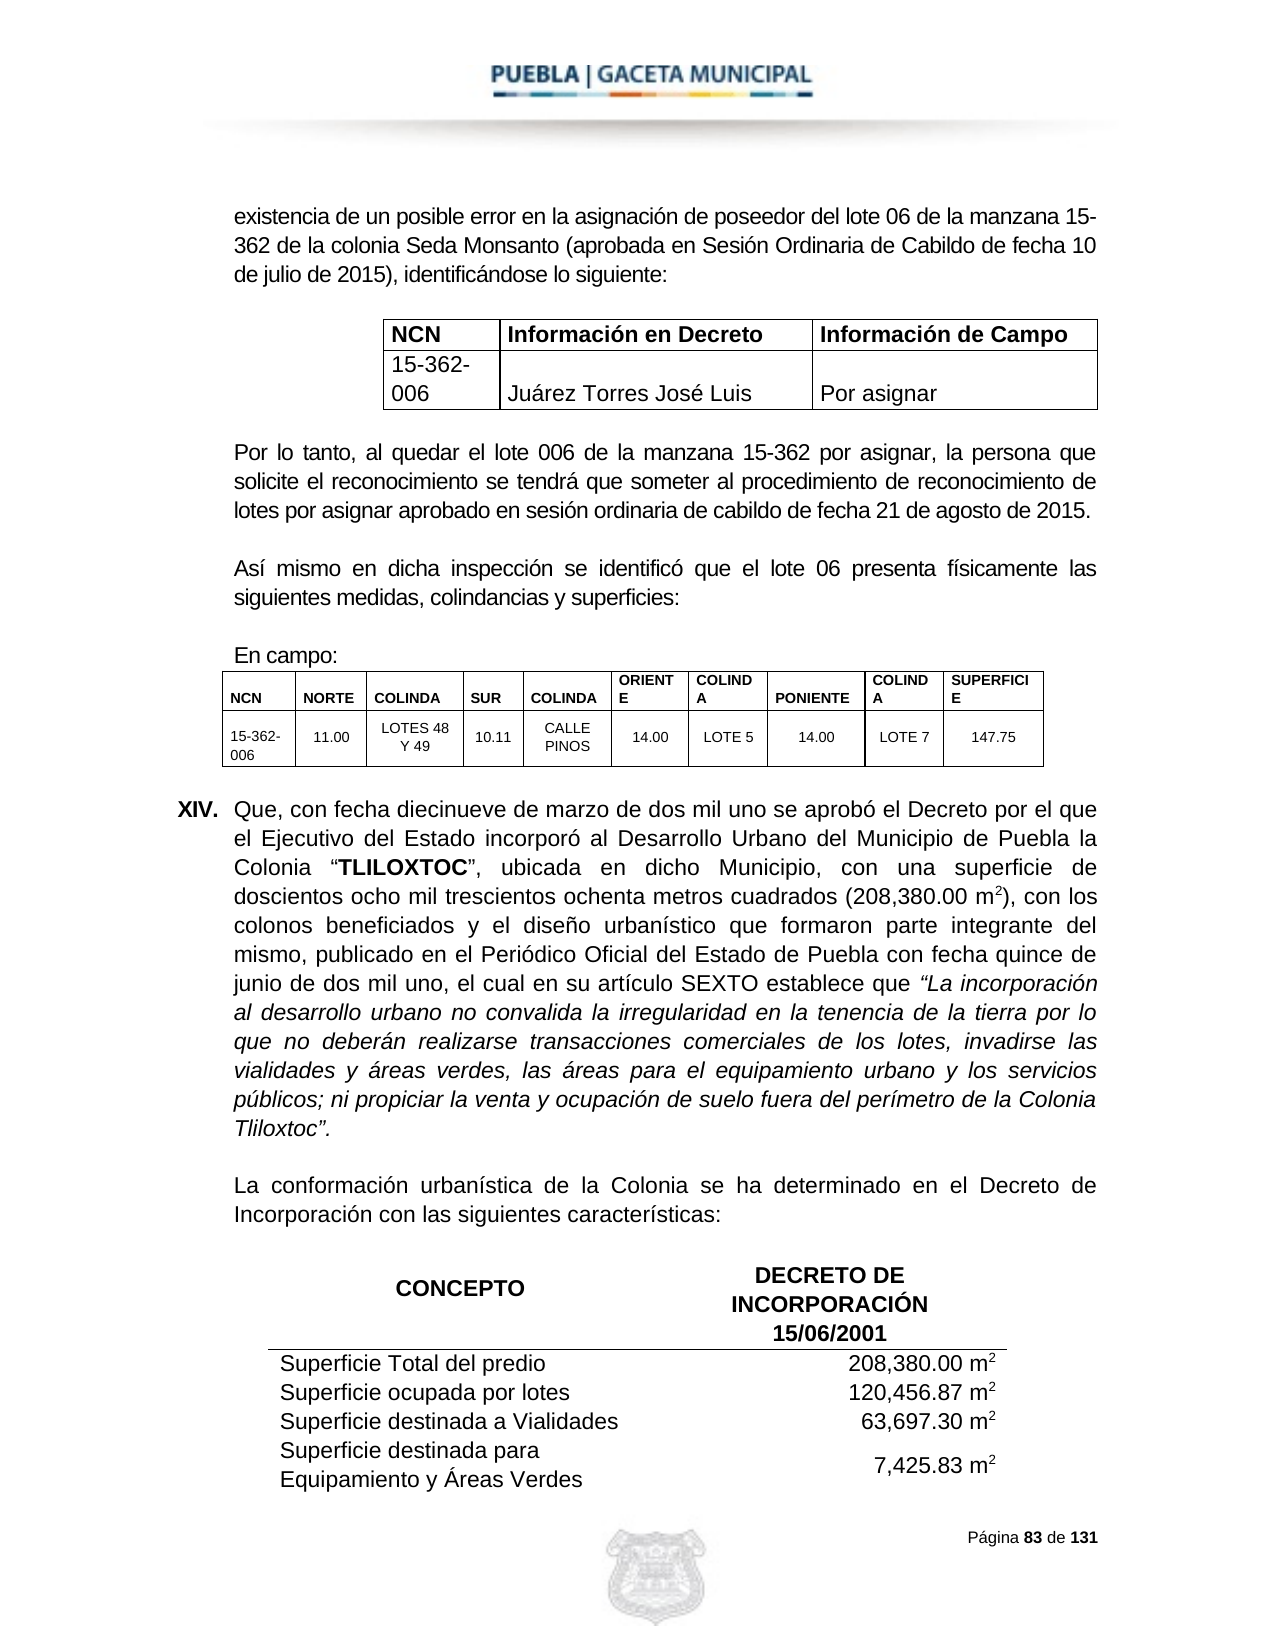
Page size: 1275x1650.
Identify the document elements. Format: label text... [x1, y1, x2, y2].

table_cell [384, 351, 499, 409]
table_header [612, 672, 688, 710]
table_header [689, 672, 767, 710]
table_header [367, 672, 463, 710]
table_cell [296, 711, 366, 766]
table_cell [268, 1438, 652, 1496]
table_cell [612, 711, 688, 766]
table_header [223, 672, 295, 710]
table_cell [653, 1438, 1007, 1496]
list Que, con fecha diecinueve de marzo de dos mil uno se aprobó el Decreto por el que el Ejecutivo del Estado incorporó al Desarrollo Urbano del Municipio de Puebla la Colonia “TLILOXTOC”, ubicada en dicho Municipio, con una superficie de doscientos ocho mil trescientos ochenta metros cuadrados (208,380.00 m2), con los colonos beneficiados y el diseño urbanístico que formaron parte integrante del mismo, publicado en el Periódico Oficial del Estado de Puebla con fecha quince de junio de dos mil uno, el cual en su artículo SEXTO establece que “La incorporación al desarrollo urbano no convalida la irregularidad en la tenencia de la tierra por lo que no deberán realizarse transacciones comerciales de los lotes, invadirse las vialidades y áreas verdes, las áreas para el equipamiento urbano y los servicios públicos; ni propiciar la venta y ocupación de suelo fuera del perímetro de la Colonia Tliloxtoc”. [177, 796, 1098, 1141]
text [233, 203, 1098, 287]
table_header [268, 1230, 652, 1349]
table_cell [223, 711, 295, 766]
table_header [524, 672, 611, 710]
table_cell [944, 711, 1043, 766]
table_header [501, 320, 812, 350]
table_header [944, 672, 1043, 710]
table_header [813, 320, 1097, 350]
text En campo: [233, 642, 1098, 668]
picture [202, 65, 1120, 1626]
text La conformación urbanística de la Colonia se ha determinado en el Decreto de Incorporación con las siguientes características: [233, 1172, 1098, 1228]
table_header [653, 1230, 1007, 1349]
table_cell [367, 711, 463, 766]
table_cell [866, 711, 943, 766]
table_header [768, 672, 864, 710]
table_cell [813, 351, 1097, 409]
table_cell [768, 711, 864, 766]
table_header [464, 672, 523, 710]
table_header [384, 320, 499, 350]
text Por lo tanto, al quedar el lote 006 de la manzana 15-362 por asignar, la persona que solicite el reconocimiento se tendrá que someter al procedimiento de reconocimiento de lotes por asignar aprobado en sesión ordinaria de cabildo de fecha 21 de agosto de 2015. [233, 439, 1098, 523]
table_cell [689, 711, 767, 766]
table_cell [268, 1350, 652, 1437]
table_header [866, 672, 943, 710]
text Así mismo en dicha inspección se identificó que el lote 06 presenta físicamente las siguientes medidas, colindancias y superficies: [233, 555, 1098, 610]
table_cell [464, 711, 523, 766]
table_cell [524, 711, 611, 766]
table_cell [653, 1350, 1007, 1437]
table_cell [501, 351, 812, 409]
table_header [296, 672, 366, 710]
